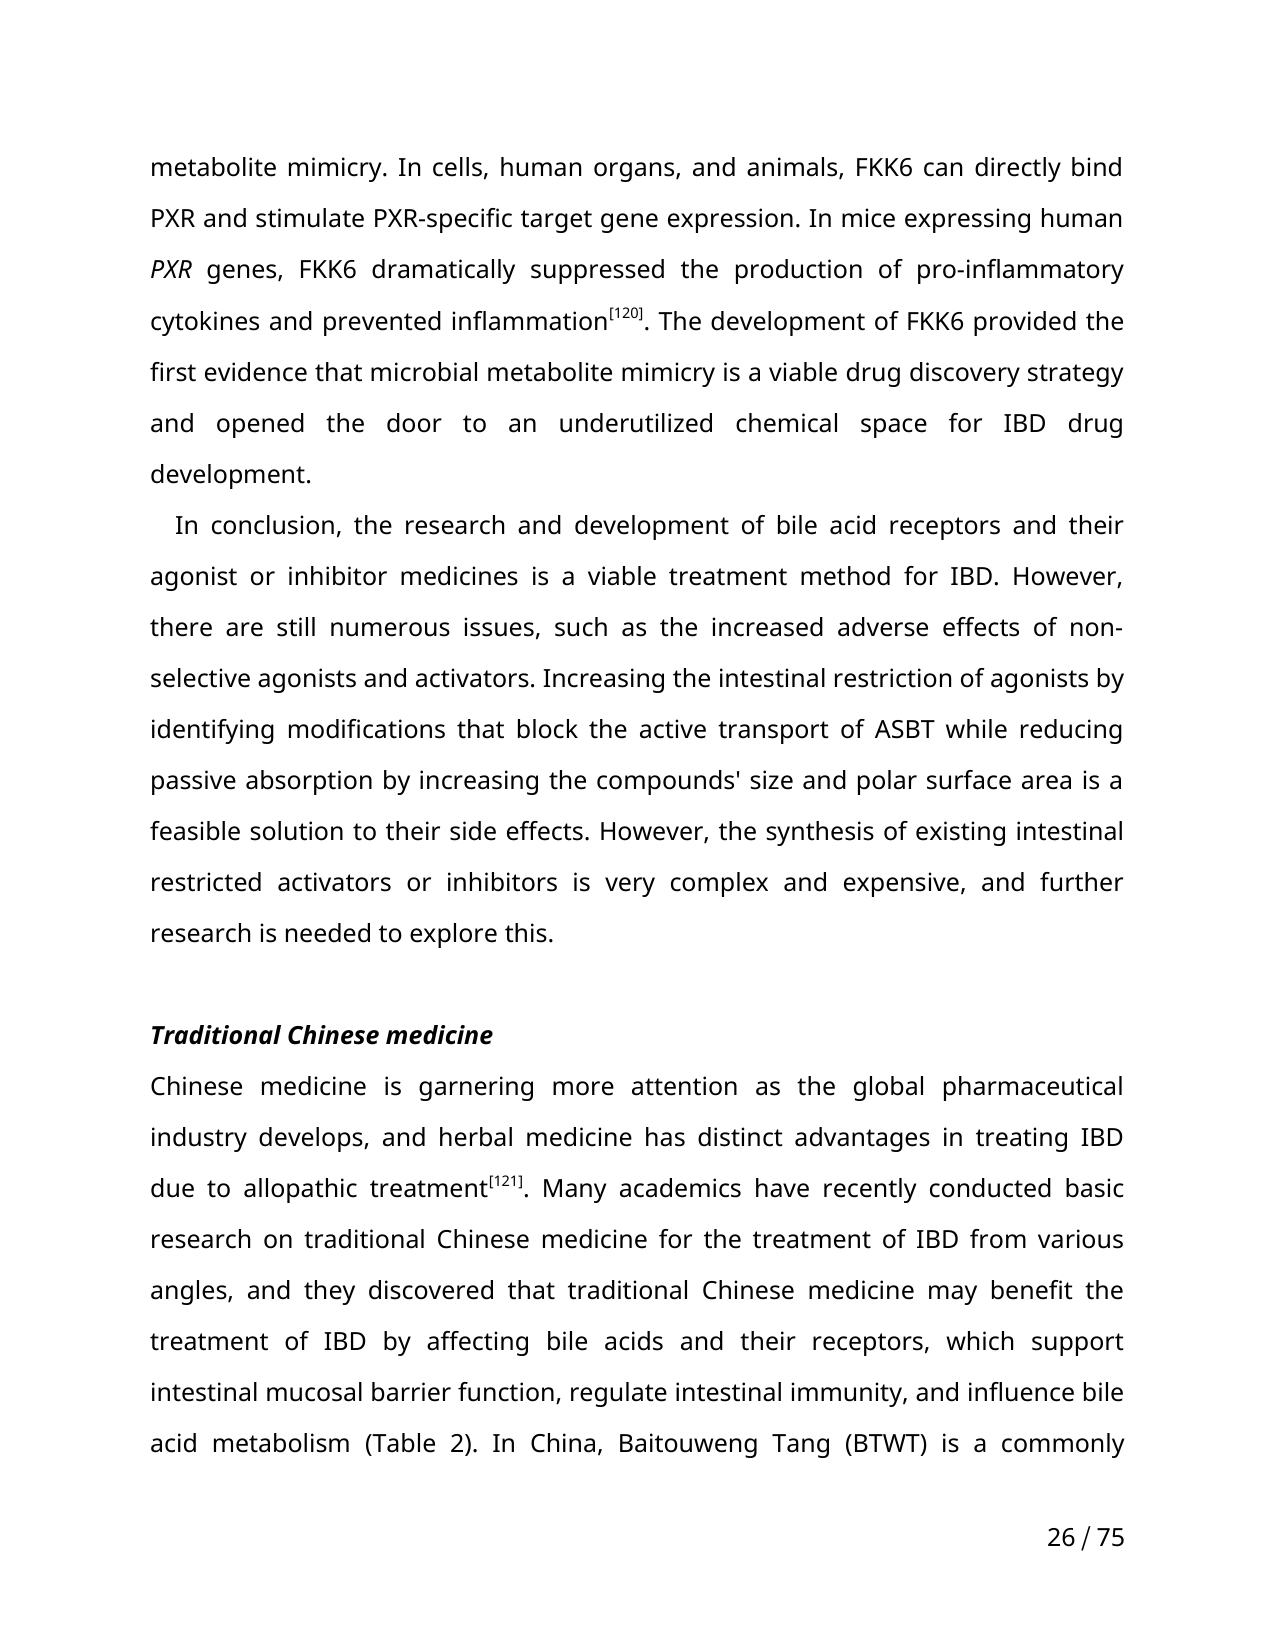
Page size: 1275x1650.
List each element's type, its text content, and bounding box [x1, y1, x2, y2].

text Traditional Chinese medicine [150, 1018, 1125, 1052]
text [150, 150, 1125, 490]
text In conclusion, the research and development of bile acid receptors and their agonist or inhibitor medicines is a viable treatment method for IBD. However, there are still numerous issues, such as the increased adverse effects of non-selective agonists and activators. Increasing the intestinal restriction of agonists by identifying modifications that block the active transport of ASBT while reducing passive absorption by increasing the compounds' size and polar surface area is a feasible solution to their side effects. However, the synthesis of existing intestinal restricted activators or inhibitors is very complex and expensive, and further research is needed to explore this. [150, 507, 1125, 950]
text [150, 1069, 1125, 1460]
